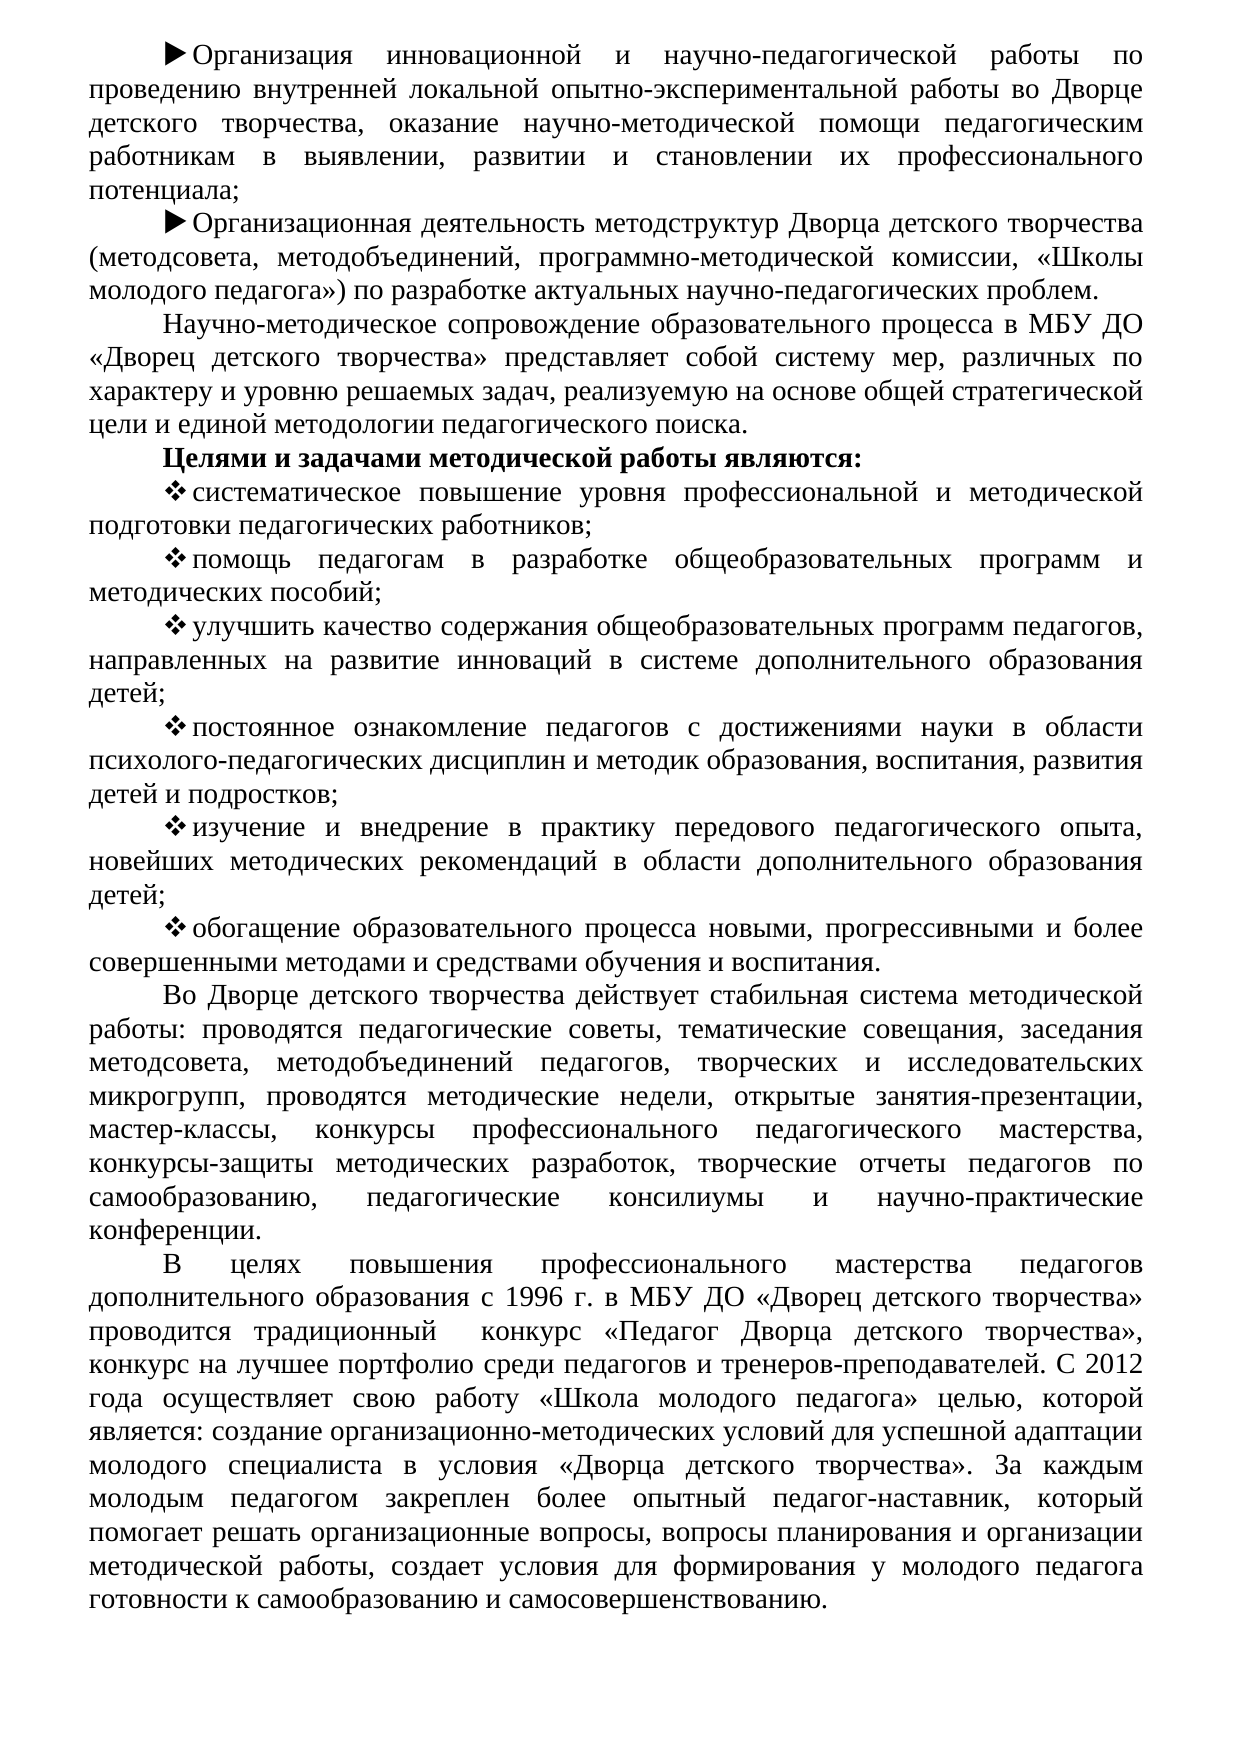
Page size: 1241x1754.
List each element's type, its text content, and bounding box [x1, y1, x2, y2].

list Организация инновационной и научно-педагогической работы по проведению внутренней локальной опытно-экспериментальной работы во Дворце детского творчества, оказание научно-методической помощи педагогическим работникам в выявлении, развитии и становлении их профессионального потенциала; [89, 37, 1144, 205]
text В целях повышения профессионального мастерства педагогов дополнительного образования с 1996 г. в МБУ ДО «Дворец детского творчества» проводится традиционный конкурс «Педагог Дворца детского творчества», конкурс на лучшее портфолио среди педагогов и тренеров-преподавателей. С 2012 года осуществляет свою работу «Школа молодого педагога» целью, которой является: создание организационно-методических условий для успешной адаптации молодого специалиста в условия «Дворца детского творчества». За каждым молодым педагогом закреплен более опытный педагог-наставник, который помогает решать организационные вопросы, вопросы планирования и организации методической работы, создает условия для формирования у молодого педагога готовности к самообразованию и самосовершенствованию. [89, 1246, 1144, 1615]
text Научно-методическое сопровождение образовательного процесса в МБУ ДО «Дворец детского творчества» представляет собой систему мер, различных по характеру и уровню решаемых задач, реализуемую на основе общей стратегической цели и единой методологии педагогического поиска. [89, 306, 1144, 440]
list систематическое повышение уровня профессиональной и методической подготовки педагогических работников; [89, 474, 1144, 541]
list помощь педагогам в разработке общеобразовательных программ и методических пособий; [89, 541, 1144, 608]
list Организационная деятельность методструктур Дворца детского творчества (методсовета, методобъединений, программно-методической комиссии, «Школы молодого педагога») по разработке актуальных научно-педагогических проблем. [89, 205, 1144, 306]
list обогащение образовательного процесса новыми, прогрессивными и более совершенными методами и средствами обучения и воспитания. [89, 910, 1144, 977]
text Целями и задачами методической работы являются: [89, 440, 1144, 474]
list улучшить качество содержания общеобразовательных программ педагогов, направленных на развитие инноваций в системе дополнительного образования детей; [89, 608, 1144, 709]
list постоянное ознакомление педагогов с достижениями науки в области психолого-педагогических дисциплин и методик образования, воспитания, развития детей и подростков; [89, 709, 1144, 809]
list изучение и внедрение в практику передового педагогического опыта, новейших методических рекомендаций в области дополнительного образования детей; [89, 809, 1144, 910]
text Во Дворце детского творчества действует стабильная система методической работы: проводятся педагогические советы, тематические совещания, заседания методсовета, методобъединений педагогов, творческих и исследовательских микрогрупп, проводятся методические недели, открытые занятия-презентации, мастер-классы, конкурсы профессионального педагогического мастерства, конкурсы-защиты методических разработок, творческие отчеты педагогов по самообразованию, педагогические консилиумы и научно-практические конференции. [89, 977, 1144, 1246]
